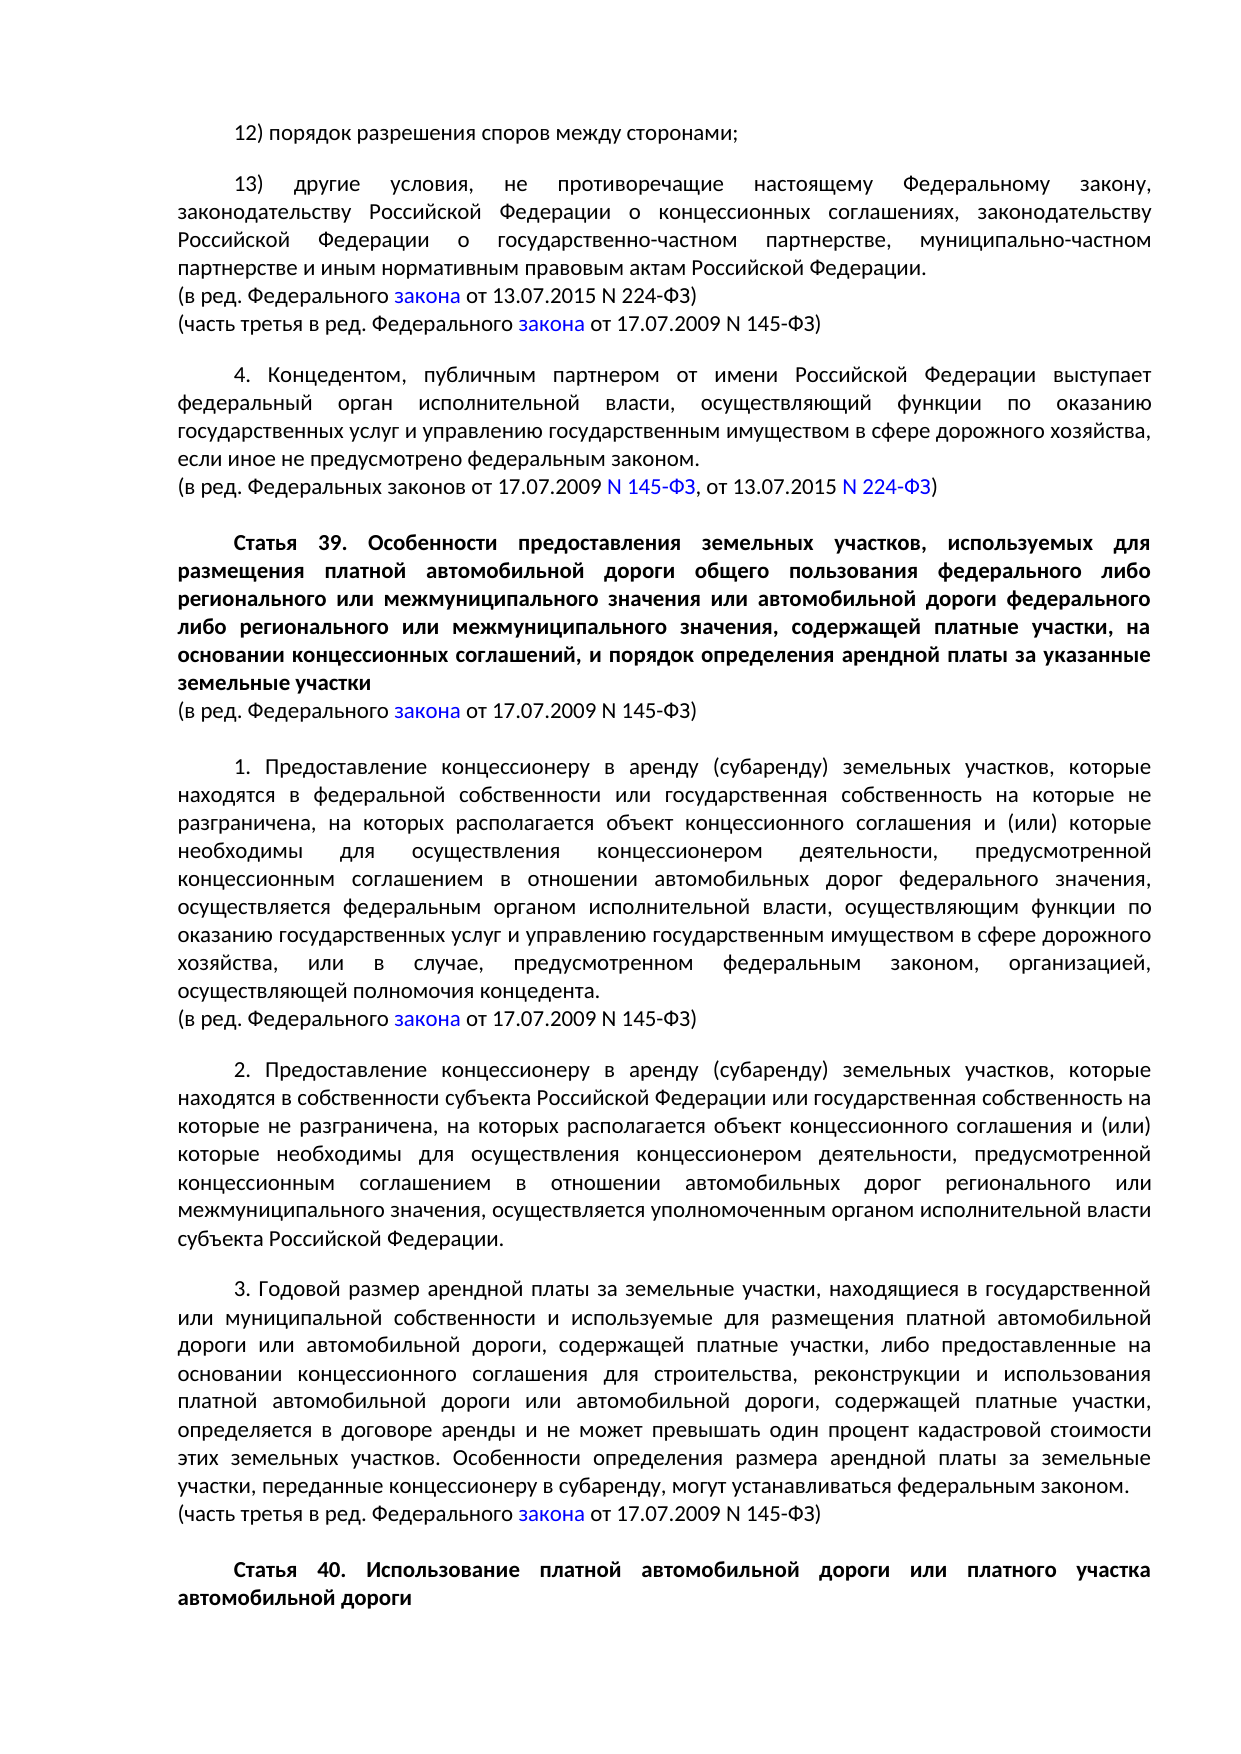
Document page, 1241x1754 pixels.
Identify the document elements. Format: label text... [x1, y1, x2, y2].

title Статья 39. Особенности предоставления земельных участков, используемых для размещения платной автомобильной дороги общего пользования федерального либо регионального или межмуниципального значения или автомобильной дороги федерального либо регионального или межмуниципального значения, содержащей платные участки, на основании концессионных соглашений, и порядок определения арендной платы за указанные земельные участки [177, 528, 1152, 696]
text (в ред. Федерального закона от 17.07.2009 N 145-ФЗ) [177, 696, 1152, 724]
text 3. Годовой размер арендной платы за земельные участки, находящиеся в государственной или муниципальной собственности и используемые для размещения платной автомобильной дороги или автомобильной дороги, содержащей платные участки, либо предоставленные на основании концессионного соглашения для строительства, реконструкции и использования платной автомобильной дороги или автомобильной дороги, содержащей платные участки, определяется в договоре аренды и не может превышать один процент кадастровой стоимости этих земельных участков. Особенности определения размера арендной платы за земельные участки, переданные концессионеру в субаренду, могут устанавливаться федеральным законом. [177, 1274, 1152, 1499]
text (в ред. Федерального закона от 17.07.2009 N 145-ФЗ) [177, 1004, 1152, 1033]
text (в ред. Федеральных законов от 17.07.2009 N 145-ФЗ, от 13.07.2015 N 224-ФЗ) [177, 472, 1152, 500]
text 12) порядок разрешения споров между сторонами; [177, 118, 1152, 146]
text (часть третья в ред. Федерального закона от 17.07.2009 N 145-ФЗ) [177, 1499, 1152, 1527]
text 1. Предоставление концессионеру в аренду (субаренду) земельных участков, которые находятся в федеральной собственности или государственная собственность на которые не разграничена, на которых располагается объект концессионного соглашения и (или) которые необходимы для осуществления концессионером деятельности, предусмотренной концессионным соглашением в отношении автомобильных дорог федерального значения, осуществляется федеральным органом исполнительной власти, осуществляющим функции по оказанию государственных услуг и управлению государственным имуществом в сфере дорожного хозяйства, или в случае, предусмотренном федеральным законом, организацией, осуществляющей полномочия концедента. [177, 752, 1152, 1004]
text (часть третья в ред. Федерального закона от 17.07.2009 N 145-ФЗ) [177, 309, 1152, 337]
text 4. Концедентом, публичным партнером от имени Российской Федерации выступает федеральный орган исполнительной власти, осуществляющий функции по оказанию государственных услуг и управлению государственным имуществом в сфере дорожного хозяйства, если иное не предусмотрено федеральным законом. [177, 360, 1152, 472]
text (в ред. Федерального закона от 13.07.2015 N 224-ФЗ) [177, 281, 1152, 309]
text 13) другие условия, не противоречащие настоящему Федеральному закону, законодательству Российской Федерации о концессионных соглашениях, законодательству Российской Федерации о государственно-частном партнерстве, муниципально-частном партнерстве и иным нормативным правовым актам Российской Федерации. [177, 169, 1152, 281]
title Статья 40. Использование платной автомобильной дороги или платного участка автомобильной дороги [177, 1555, 1152, 1611]
text 2. Предоставление концессионеру в аренду (субаренду) земельных участков, которые находятся в собственности субъекта Российской Федерации или государственная собственность на которые не разграничена, на которых располагается объект концессионного соглашения и (или) которые необходимы для осуществления концессионером деятельности, предусмотренной концессионным соглашением в отношении автомобильных дорог регионального или межмуниципального значения, осуществляется уполномоченным органом исполнительной власти субъекта Российской Федерации. [177, 1056, 1152, 1252]
